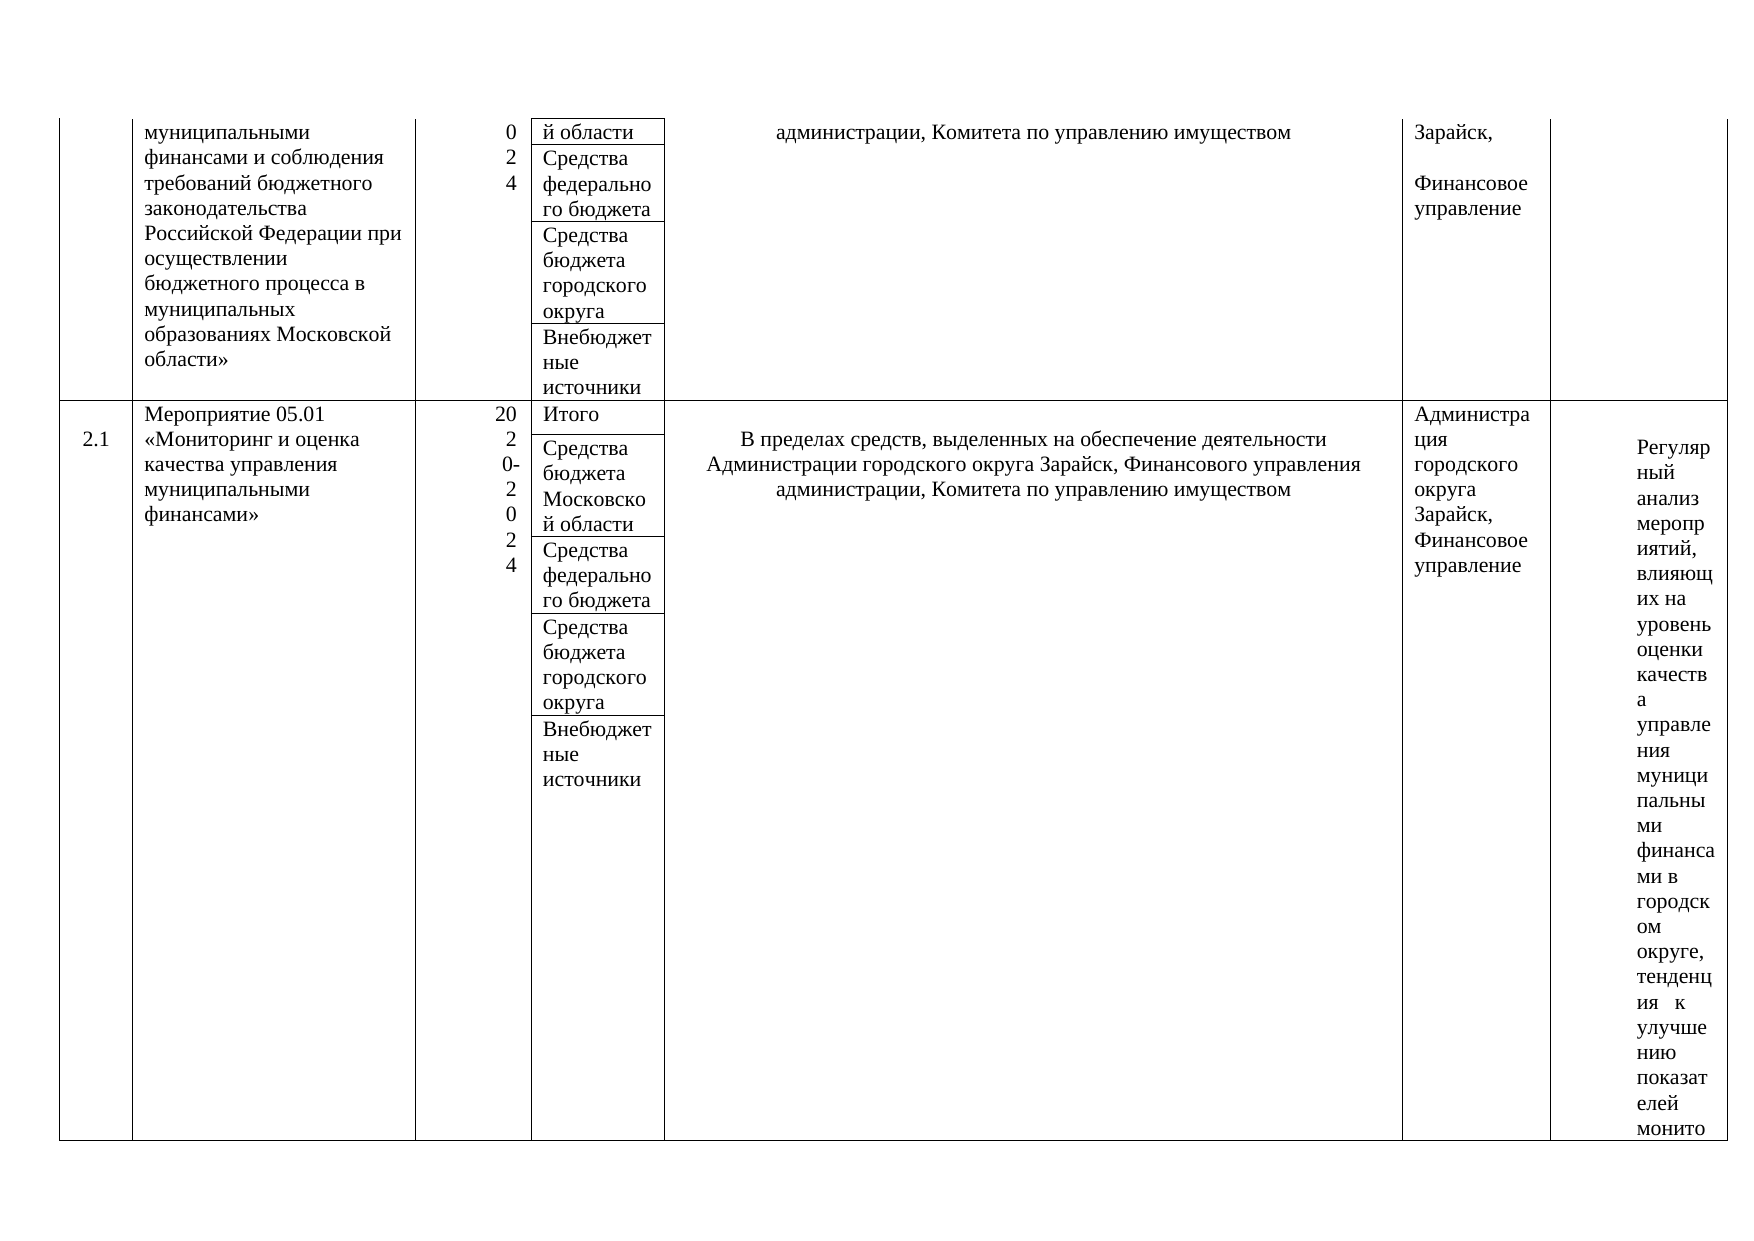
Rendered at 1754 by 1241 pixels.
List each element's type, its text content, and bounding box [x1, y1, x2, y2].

table_cell Средства бюджета городского округа [532, 222, 664, 323]
table_cell Средства федерального бюджета [532, 537, 664, 613]
table_cell 2.11 2.1 [60, 401, 132, 1140]
table_cell Средства федерального бюджета [532, 145, 664, 221]
table_cell Средства бюджета городского округа [532, 614, 664, 714]
table_cell Регулярный анализ мероприятий, влияющих на уровень оценки качества управления муниципальными финансами в городском округе, тенденция к улучшению показателей мониторинга [1551, 401, 1727, 1140]
table_cell В пределах средств, выделенных на обеспечение деятельности Администрации городского округа Зарайск, Финансового управления администрации, Комитета по управлению имуществом [665, 401, 1402, 1140]
table_cell Внебюджетные источники [532, 324, 664, 399]
table_cell 2020-2024 [416, 401, 531, 1140]
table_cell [1403, 401, 1550, 1140]
table_cell Средства бюджета Московской области [532, 435, 664, 536]
table_cell Итого [532, 401, 664, 434]
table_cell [532, 119, 664, 144]
table_cell Мероприятие 05.01 «Мониторинг и оценка качества управления муниципальными финансами» [133, 401, 415, 1140]
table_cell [532, 716, 664, 1140]
